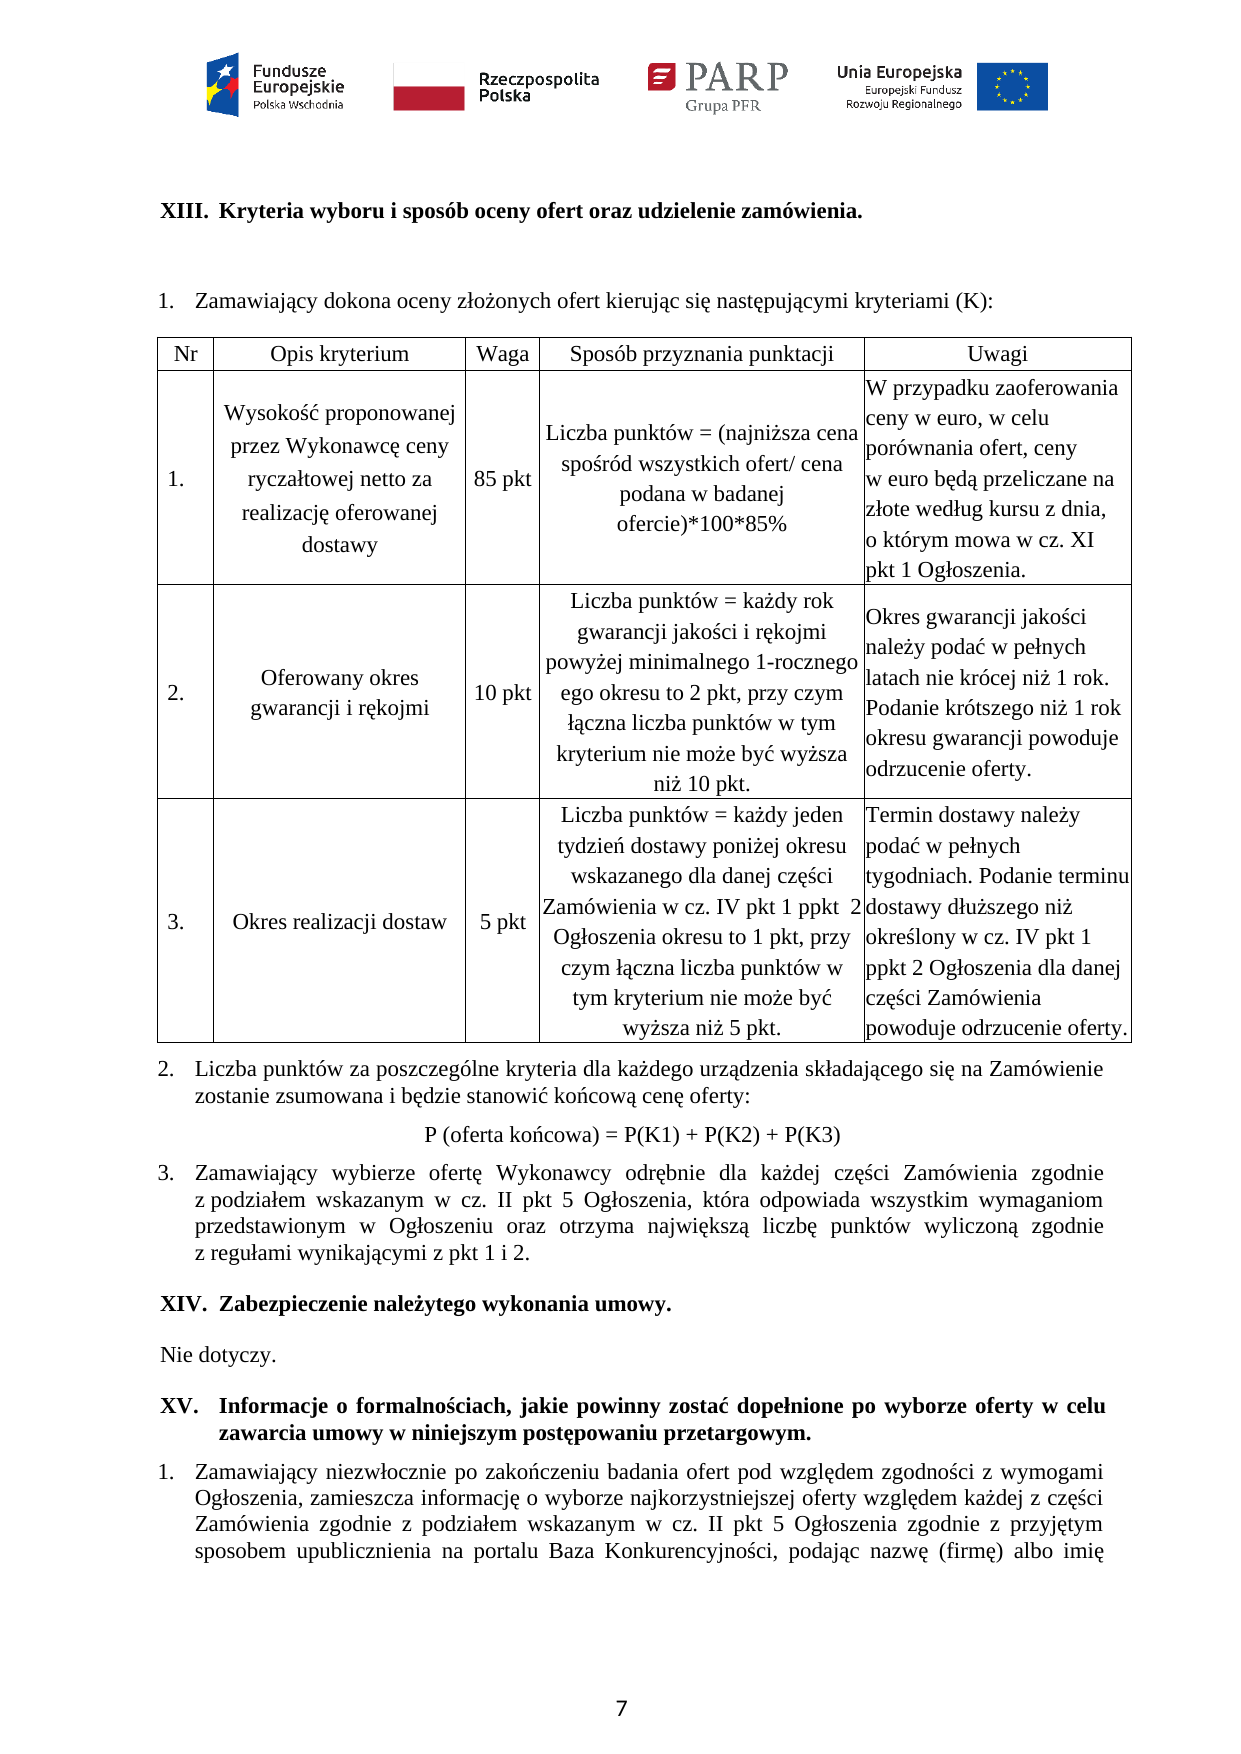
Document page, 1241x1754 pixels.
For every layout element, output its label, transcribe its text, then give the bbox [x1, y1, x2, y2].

text Nie dotyczy. [160, 1341, 1108, 1368]
table_cell [158, 706, 213, 797]
table_cell [158, 935, 213, 1042]
list Informacje o formalnościach, jakie powinny zostać dopełnione po wyborze oferty w celu zawarcia umowy w niniejszym postępowaniu przetargowym. [160, 1393, 1108, 1445]
list Kryteria wyboru i sposób oceny ofert oraz udzielenie zamówienia. [160, 197, 1108, 223]
table_cell 85 pkt [466, 371, 539, 583]
list Zamawiający wybierze ofertę Wykonawcy odrębnie dla każdej części Zamówienia zgodnie z podziałem wskazanym w cz. II pkt 5 Ogłoszenia, która odpowiada wszystkim wymaganiom przedstawionym w Ogłoszeniu oraz otrzyma największą liczbę punktów wyliczoną zgodnie z regułami wynikającymi z pkt 1 i 2. [157, 1159, 1105, 1265]
table_cell [158, 492, 213, 583]
table_cell [158, 585, 213, 676]
table_cell Okres gwarancji jakości należy podać w pełnych latach nie krócej niż 1 rok. Podanie krótszego niż 1 rok okresu gwarancji powoduje odrzucenie oferty. [865, 585, 1131, 797]
list Zamawiający dokona oceny złożonych ofert kierując się następującymi kryteriami (K): [157, 287, 1105, 314]
table_cell [158, 799, 213, 905]
list Zabezpieczenie należytego wykonania umowy. [160, 1290, 1108, 1316]
table_cell [158, 371, 213, 462]
text P (oferta końcowa) = P(K1) + P(K2) + P(K3) [157, 1121, 1108, 1147]
list Liczba punktów za poszczególne kryteria dla każdego urządzenia składającego się na Zamówienie zostanie zsumowana i będzie stanowić końcową cenę oferty: [157, 1055, 1105, 1108]
table_cell Okres realizacji dostaw [214, 799, 465, 1042]
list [157, 1458, 1105, 1563]
table_cell 10 pkt [466, 585, 539, 797]
picture [157, 34, 1103, 137]
table_cell 5 pkt [466, 799, 539, 1042]
table_cell Liczba punktów = (najniższa cena spośród wszystkich ofert/ cena podana w badanej ofercie)*100*85% [540, 371, 864, 583]
table_cell Wysokość proponowanej przez Wykonawcę ceny ryczałtowej netto za realizację oferowanej dostawy [214, 371, 465, 583]
table_cell Oferowany okres gwarancji i rękojmi [214, 585, 465, 797]
